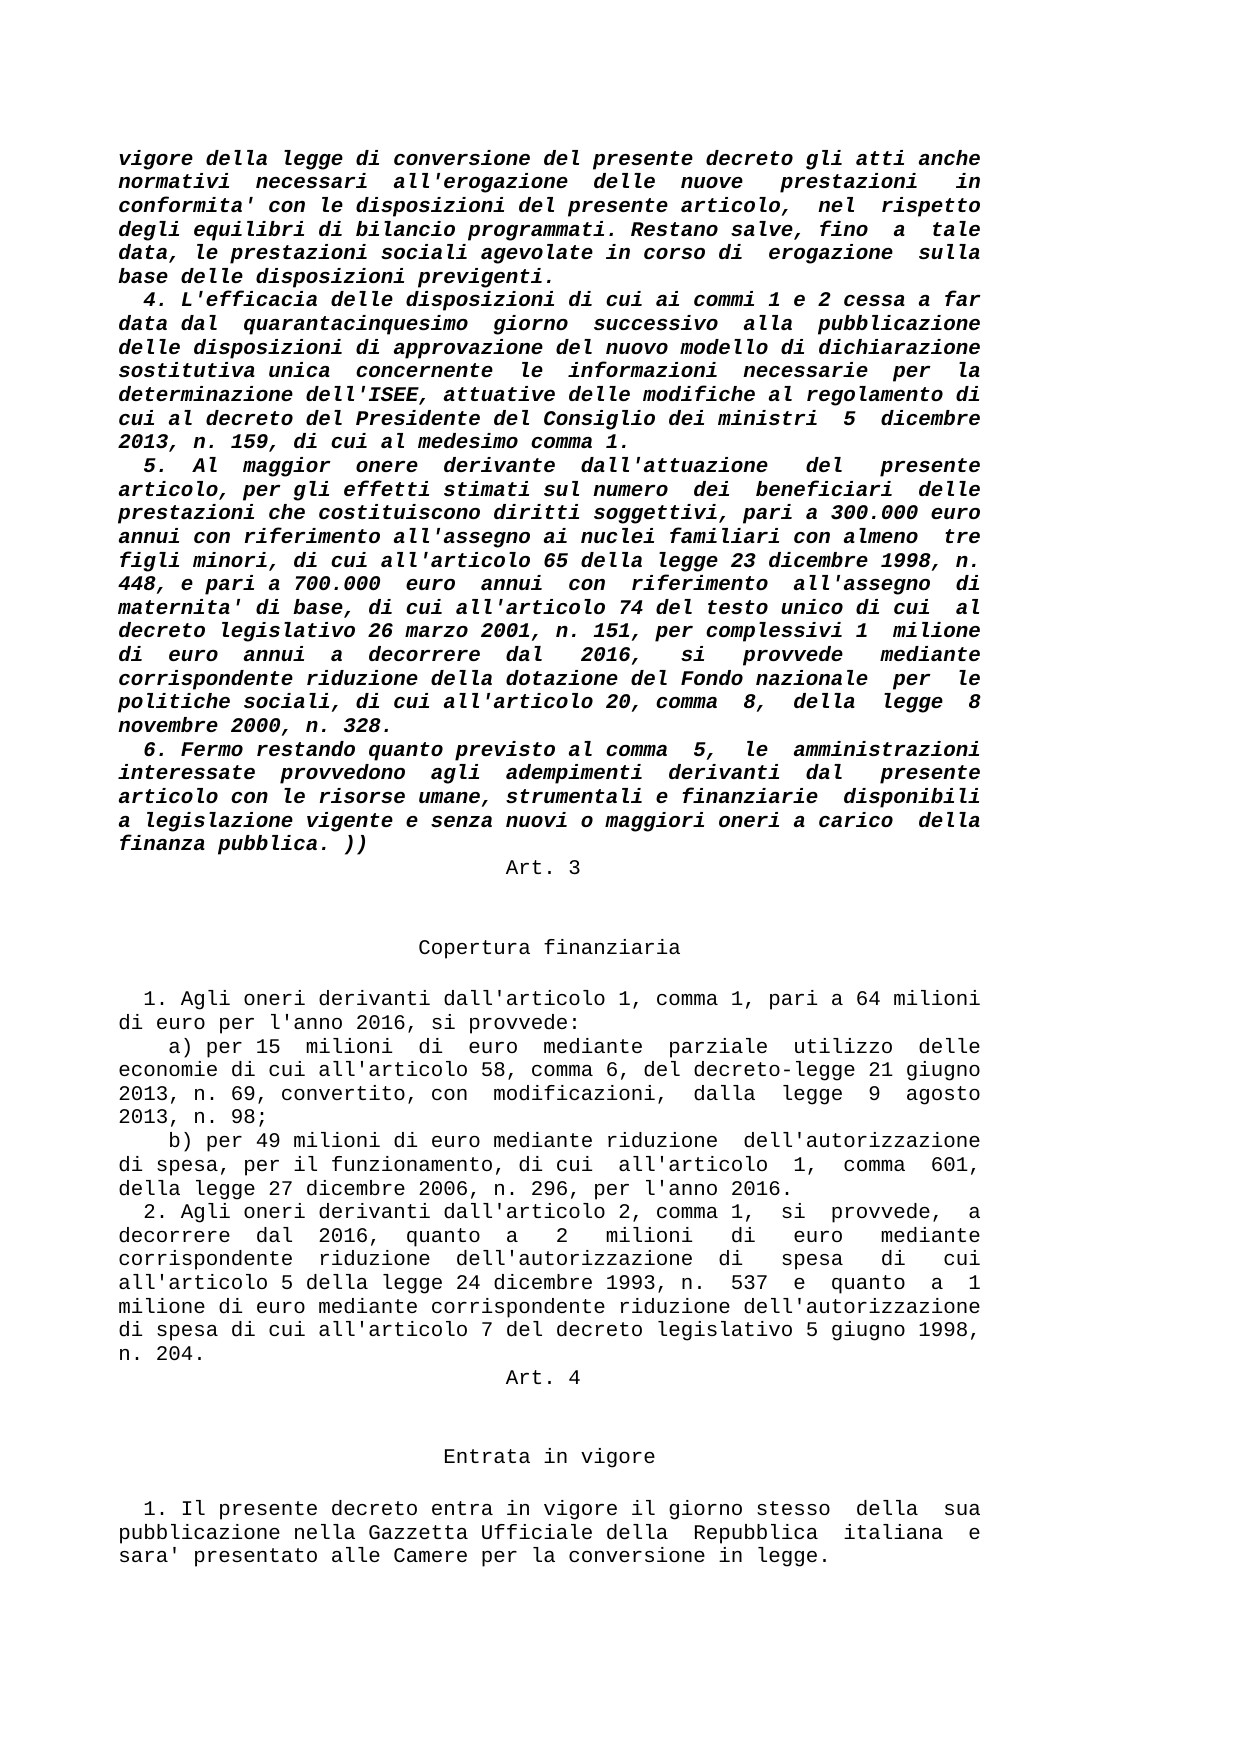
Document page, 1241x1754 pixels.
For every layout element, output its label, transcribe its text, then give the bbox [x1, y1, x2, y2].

text a legislazione vigente e senza nuovi o maggiori oneri a carico della [118, 810, 1122, 833]
text sostitutiva unica concernente le informazioni necessarie per la [118, 360, 1122, 384]
text base delle disposizioni previgenti. [118, 266, 1122, 289]
text determinazione dell'ISEE, attuative delle modifiche al regolamento di [118, 384, 1122, 408]
text Entrata in vigore [118, 1446, 1122, 1470]
text di euro annui a decorrere dal 2016, si provvede mediante [118, 644, 1122, 668]
text 5. Al maggior onere derivante dall'attuazione del presente [118, 455, 1122, 479]
text conformita' con le disposizioni del presente articolo, nel rispetto [118, 195, 1122, 218]
text Copertura finanziaria [118, 937, 1122, 960]
text decorrere dal 2016, quanto a 2 milioni di euro mediante [118, 1225, 1122, 1248]
text decreto legislativo 26 marzo 2001, n. 151, per complessivi 1 milione [118, 621, 1122, 644]
text economie di cui all'articolo 58, comma 6, del decreto-legge 21 giugno [118, 1059, 1122, 1083]
text n. 204. [118, 1343, 1122, 1367]
text pubblicazione nella Gazzetta Ufficiale della Repubblica italiana e [118, 1522, 1122, 1545]
text vigore della legge di conversione del presente decreto gli atti anche [118, 148, 1122, 171]
text all'articolo 5 della legge 24 dicembre 1993, n. 537 e quanto a 1 [118, 1272, 1122, 1296]
text a) per 15 milioni di euro mediante parziale utilizzo delle [118, 1036, 1122, 1059]
text degli equilibri di bilancio programmati. Restano salve, fino a tale [118, 218, 1122, 242]
text 6. Fermo restando quanto previsto al comma 5, le amministrazioni [118, 739, 1122, 762]
text interessate provvedono agli adempimenti derivanti dal presente [118, 762, 1122, 786]
text della legge 27 dicembre 2006, n. 296, per l'anno 2016. [118, 1177, 1122, 1201]
text 2. Agli oneri derivanti dall'articolo 2, comma 1, si provvede, a [118, 1201, 1122, 1225]
text annui con riferimento all'assegno ai nuclei familiari con almeno tre [118, 526, 1122, 549]
text di spesa di cui all'articolo 7 del decreto legislativo 5 giugno 1998, [118, 1319, 1122, 1343]
text corrispondente riduzione dell'autorizzazione di spesa di cui [118, 1248, 1122, 1272]
text figli minori, di cui all'articolo 65 della legge 23 dicembre 1998, n. [118, 549, 1122, 573]
text novembre 2000, n. 328. [118, 715, 1122, 739]
text di euro per l'anno 2016, si provvede: [118, 1012, 1122, 1036]
text prestazioni che costituiscono diritti soggettivi, pari a 300.000 euro [118, 502, 1122, 526]
text 2013, n. 98; [118, 1107, 1122, 1130]
text 1. Agli oneri derivanti dall'articolo 1, comma 1, pari a 64 milioni [118, 988, 1122, 1012]
text 2013, n. 159, di cui al medesimo comma 1. [118, 431, 1122, 455]
text articolo, per gli effetti stimati sul numero dei beneficiari delle [118, 479, 1122, 502]
text corrispondente riduzione della dotazione del Fondo nazionale per le [118, 668, 1122, 691]
text 2013, n. 69, convertito, con modificazioni, dalla legge 9 agosto [118, 1083, 1122, 1107]
text 4. L'efficacia delle disposizioni di cui ai commi 1 e 2 cessa a far [118, 289, 1122, 313]
text cui al decreto del Presidente del Consiglio dei ministri 5 dicembre [118, 408, 1122, 431]
text b) per 49 milioni di euro mediante riduzione dell'autorizzazione [118, 1130, 1122, 1154]
text normativi necessari all'erogazione delle nuove prestazioni in [118, 171, 1122, 195]
text sara' presentato alle Camere per la conversione in legge. [118, 1545, 1122, 1569]
text di spesa, per il funzionamento, di cui all'articolo 1, comma 601, [118, 1154, 1122, 1177]
text data, le prestazioni sociali agevolate in corso di erogazione sulla [118, 242, 1122, 266]
text data dal quarantacinquesimo giorno successivo alla pubblicazione [118, 313, 1122, 337]
text articolo con le risorse umane, strumentali e finanziarie disponibili [118, 786, 1122, 810]
text milione di euro mediante corrispondente riduzione dell'autorizzazione [118, 1296, 1122, 1319]
text politiche sociali, di cui all'articolo 20, comma 8, della legge 8 [118, 691, 1122, 715]
text delle disposizioni di approvazione del nuovo modello di dichiarazione [118, 337, 1122, 360]
text 1. Il presente decreto entra in vigore il giorno stesso della sua [118, 1498, 1122, 1522]
text finanza pubblica. )) [118, 833, 1122, 857]
text Art. 4 [118, 1367, 1122, 1390]
text maternita' di base, di cui all'articolo 74 del testo unico di cui al [118, 597, 1122, 621]
text Art. 3 [118, 857, 1122, 881]
text 448, e pari a 700.000 euro annui con riferimento all'assegno di [118, 573, 1122, 597]
